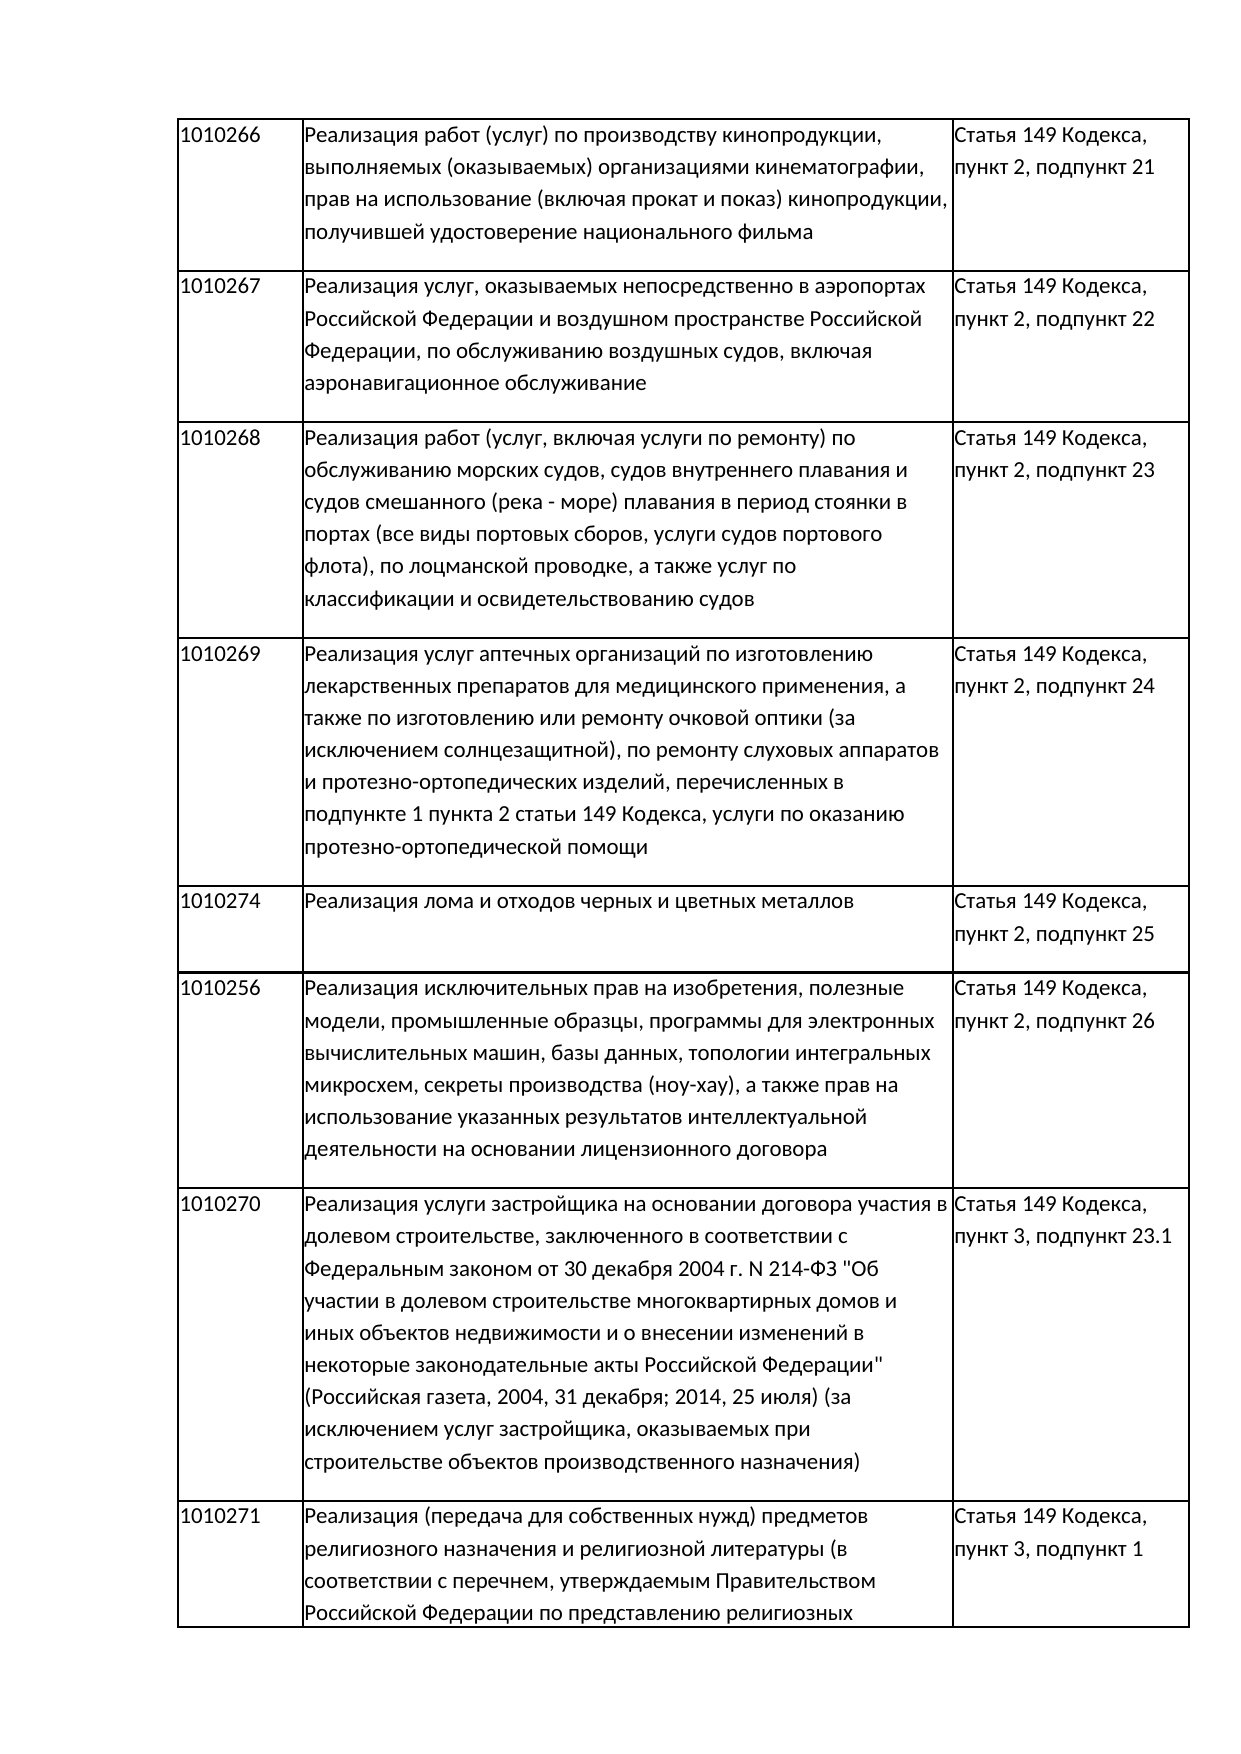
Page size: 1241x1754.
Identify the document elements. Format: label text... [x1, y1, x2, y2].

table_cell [304, 1502, 952, 1626]
table_cell 1010274 [179, 887, 302, 971]
table_cell Реализация работ (услуг) по производству кинопродукции, выполняемых (оказываемых) организациями кинематографии, прав на использование (включая прокат и показ) кинопродукции, получившей удостоверение национального фильма [304, 120, 952, 269]
table_cell 1010270 [179, 1189, 302, 1499]
table_cell 1010269 [179, 639, 302, 884]
table_cell Реализация работ (услуг, включая услуги по ремонту) по обслуживанию морских судов, судов внутреннего плавания и судов смешанного (река - море) плавания в период стоянки в портах (все виды портовых сборов, услуги судов портового флота), по лоцманской проводке, а также услуг по классификации и освидетельствованию судов [304, 423, 952, 637]
table_cell 1010268 [179, 423, 302, 637]
table_cell Статья 149 Кодекса, пункт 2, подпункт 21 [954, 120, 1188, 269]
table_cell 1010266 [179, 120, 302, 269]
table_cell Статья 149 Кодекса, пункт 2, подпункт 22 [954, 272, 1188, 421]
table_cell Статья 149 Кодекса, пункт 2, подпункт 23 [954, 423, 1188, 637]
table_cell Статья 149 Кодекса, пункт 2, подпункт 24 [954, 639, 1188, 884]
table_cell Статья 149 Кодекса, пункт 2, подпункт 26 [954, 974, 1188, 1187]
table_cell Статья 149 Кодекса, пункт 3, подпункт 23.1 [954, 1189, 1188, 1499]
table_cell Реализация лома и отходов черных и цветных металлов [304, 887, 952, 971]
table_cell 1010256 [179, 974, 302, 1187]
table_cell Реализация услуг, оказываемых непосредственно в аэропортах Российской Федерации и воздушном пространстве Российской Федерации, по обслуживанию воздушных судов, включая аэронавигационное обслуживание [304, 272, 952, 421]
table_cell Реализация исключительных прав на изобретения, полезные модели, промышленные образцы, программы для электронных вычислительных машин, базы данных, топологии интегральных микросхем, секреты производства (ноу-хау), а также прав на использование указанных результатов интеллектуальной деятельности на основании лицензионного договора [304, 974, 952, 1187]
table_cell 1010267 [179, 272, 302, 421]
table_cell 1010271 [179, 1502, 302, 1626]
table_cell Статья 149 Кодекса, пункт 2, подпункт 25 [954, 887, 1188, 971]
table_cell Реализация услуги застройщика на основании договора участия в долевом строительстве, заключенного в соответствии с Федеральным законом от 30 декабря 2004 г. N 214-ФЗ "Об участии в долевом строительстве многоквартирных домов и иных объектов недвижимости и о внесении изменений в некоторые законодательные акты Российской Федерации" (Российская газета, 2004, 31 декабря; 2014, 25 июля) (за исключением услуг застройщика, оказываемых при строительстве объектов производственного назначения) [304, 1189, 952, 1499]
table_cell Реализация услуг аптечных организаций по изготовлению лекарственных препаратов для медицинского применения, а также по изготовлению или ремонту очковой оптики (за исключением солнцезащитной), по ремонту слуховых аппаратов и протезно-ортопедических изделий, перечисленных в подпункте 1 пункта 2 статьи 149 Кодекса, услуги по оказанию протезно-ортопедической помощи [304, 639, 952, 884]
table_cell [954, 1502, 1188, 1626]
